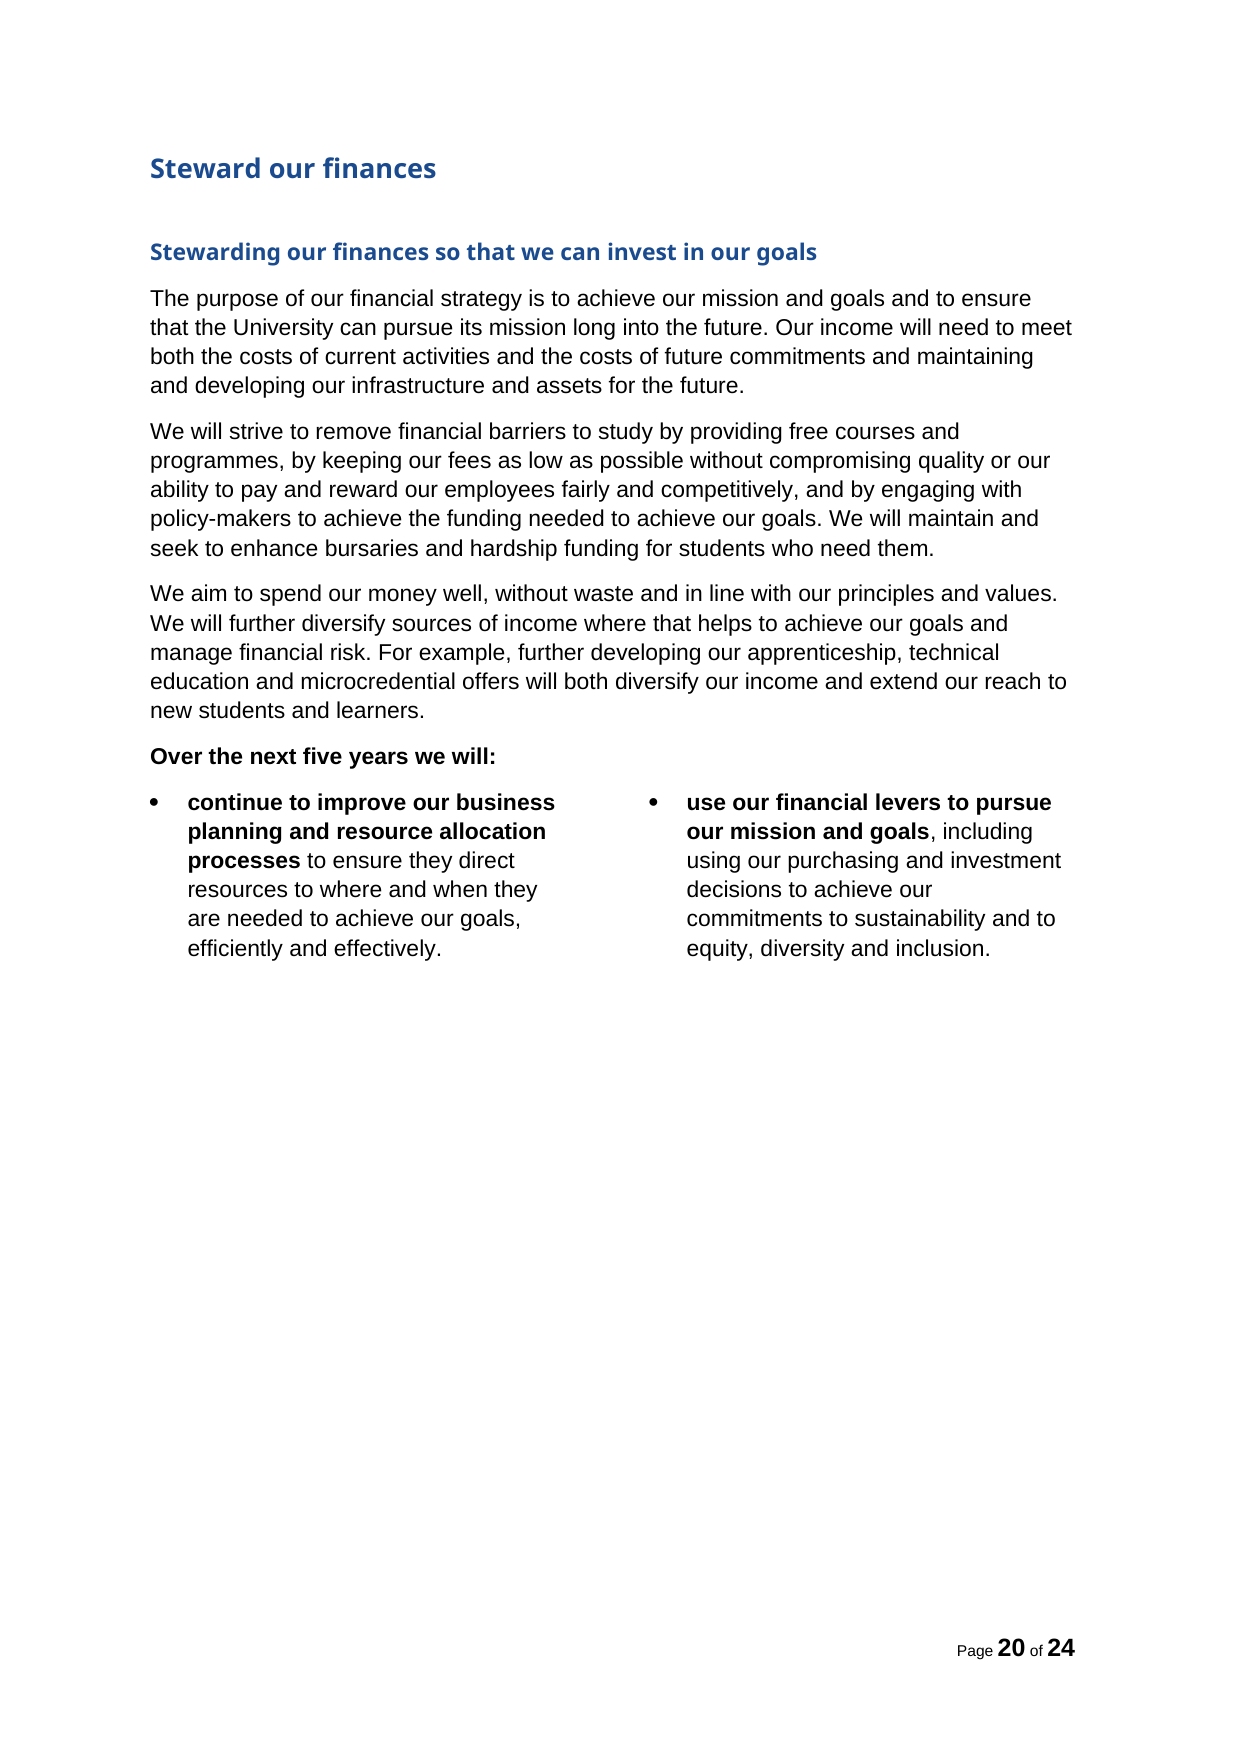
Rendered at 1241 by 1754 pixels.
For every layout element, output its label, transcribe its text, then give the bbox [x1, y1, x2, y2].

text We will strive to remove financial barriers to study by providing free courses and programmes, by keeping our fees as low as possible without compromising quality or our ability to pay and reward our employees fairly and competitively, and by engaging with policy-makers to achieve the funding needed to achieve our goals. We will maintain and seek to enhance bursaries and hardship funding for students who need them. [150, 416, 1075, 562]
subtitle Steward our finances [150, 150, 1075, 187]
text Stewarding our finances so that we can invest in our goals [150, 237, 1075, 266]
text Over the next five years we will: [150, 741, 1075, 770]
text We aim to spend our money well, without waste and in line with our principles and values. We will further diversify sources of income where that helps to achieve our goals and manage financial risk. For example, further developing our apprenticeship, technical education and microcredential offers will both diversify our income and extend our reach to new students and learners. [150, 578, 1075, 724]
text continue to improve our business planning and resource allocation processes to ensure they direct resources to where and when they are needed to achieve our goals, efficiently and effectively. [150, 787, 576, 962]
text use our financial levers to pursue our mission and goals, including using our purchasing and investment decisions to achieve our commitments to sustainability and to equity, diversity and inclusion. [649, 787, 1075, 962]
text The purpose of our financial strategy is to achieve our mission and goals and to ensure that the University can pursue its mission long into the future. Our income will need to meet both the costs of current activities and the costs of future commitments and maintaining and developing our infrastructure and assets for the future. [150, 283, 1075, 399]
